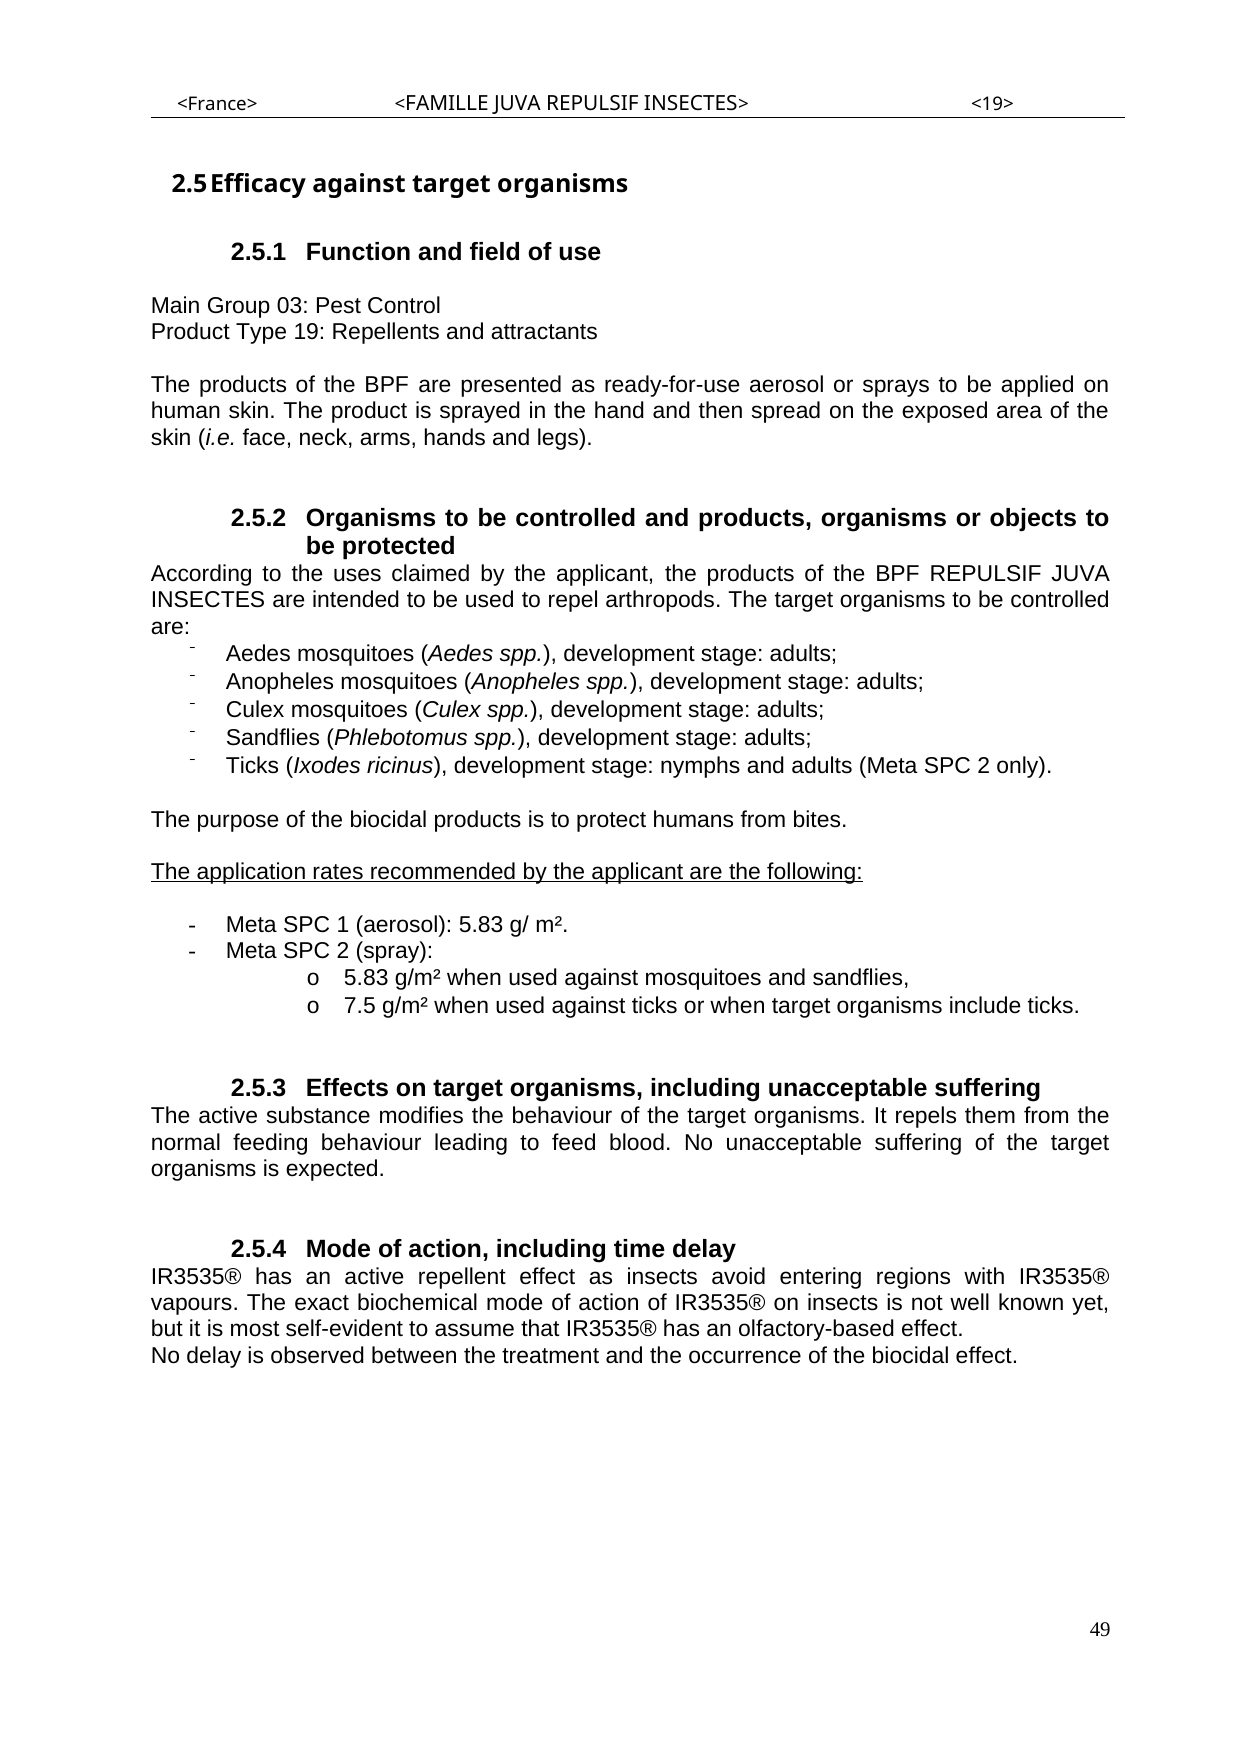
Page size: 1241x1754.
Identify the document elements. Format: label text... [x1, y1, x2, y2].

subtitle Efficacy against target organisms [171, 166, 1110, 200]
list Sandflies (Phlebotomus spp.), development stage: adults; [188, 723, 1110, 751]
list Anopheles mosquitoes (Anopheles spp.), development stage: adults; [188, 667, 1110, 695]
list Aedes mosquitoes (Aedes spp.), development stage: adults; [188, 639, 1110, 667]
list Culex mosquitoes (Culex spp.), development stage: adults; [188, 695, 1110, 723]
text The products of the BPF are presented as ready-for-use aerosol or sprays to be applied on human skin. The product is sprayed in the hand and then spread on the exposed area of the skin (i.e. face, neck, arms, hands and legs). [151, 371, 1110, 450]
list Ticks (Ixodes ricinus), development stage: nymphs and adults (Meta SPC 2 only). [188, 751, 1110, 779]
text The application rates recommended by the applicant are the following: [151, 858, 1110, 885]
subtitle Function and field of use [231, 237, 1110, 265]
text According to the uses claimed by the applicant, the products of the BPF REPULSIF JUVA INSECTES are intended to be used to repel arthropods. The target organisms to be controlled are: [151, 560, 1110, 639]
text The active substance modifies the behaviour of the target organisms. It repels them from the normal feeding behaviour leading to feed blood. No unacceptable suffering of the target organisms is expected. [151, 1102, 1110, 1181]
text No delay is observed between the treatment and the occurrence of the biocidal effect. [151, 1342, 1110, 1368]
list Meta SPC 2 (spray): [188, 937, 1110, 964]
subtitle Effects on target organisms, including unacceptable suffering [231, 1073, 1110, 1102]
text Product Type 19: Repellents and attractants [151, 318, 1110, 344]
list 5.83 g/m² when used against mosquitoes and sandflies, [306, 964, 1110, 992]
text IR3535® has an active repellent effect as insects avoid entering regions with IR3535® vapours. The exact biochemical mode of action of IR3535® on insects is not well known yet, but it is most self-evident to assume that IR3535® has an olfactory-based effect. [151, 1263, 1110, 1342]
subtitle Organisms to be controlled and products, organisms or objects to be protected [231, 503, 1110, 560]
text Main Group 03: Pest Control [151, 292, 1110, 318]
list Meta SPC 1 (aerosol): 5.83 g/ m². [188, 911, 1110, 937]
text The purpose of the biocidal products is to protect humans from bites. [151, 806, 1110, 832]
subtitle Mode of action, including time delay [231, 1234, 1110, 1263]
list 7.5 g/m² when used against ticks or when target organisms include ticks. [306, 992, 1110, 1021]
